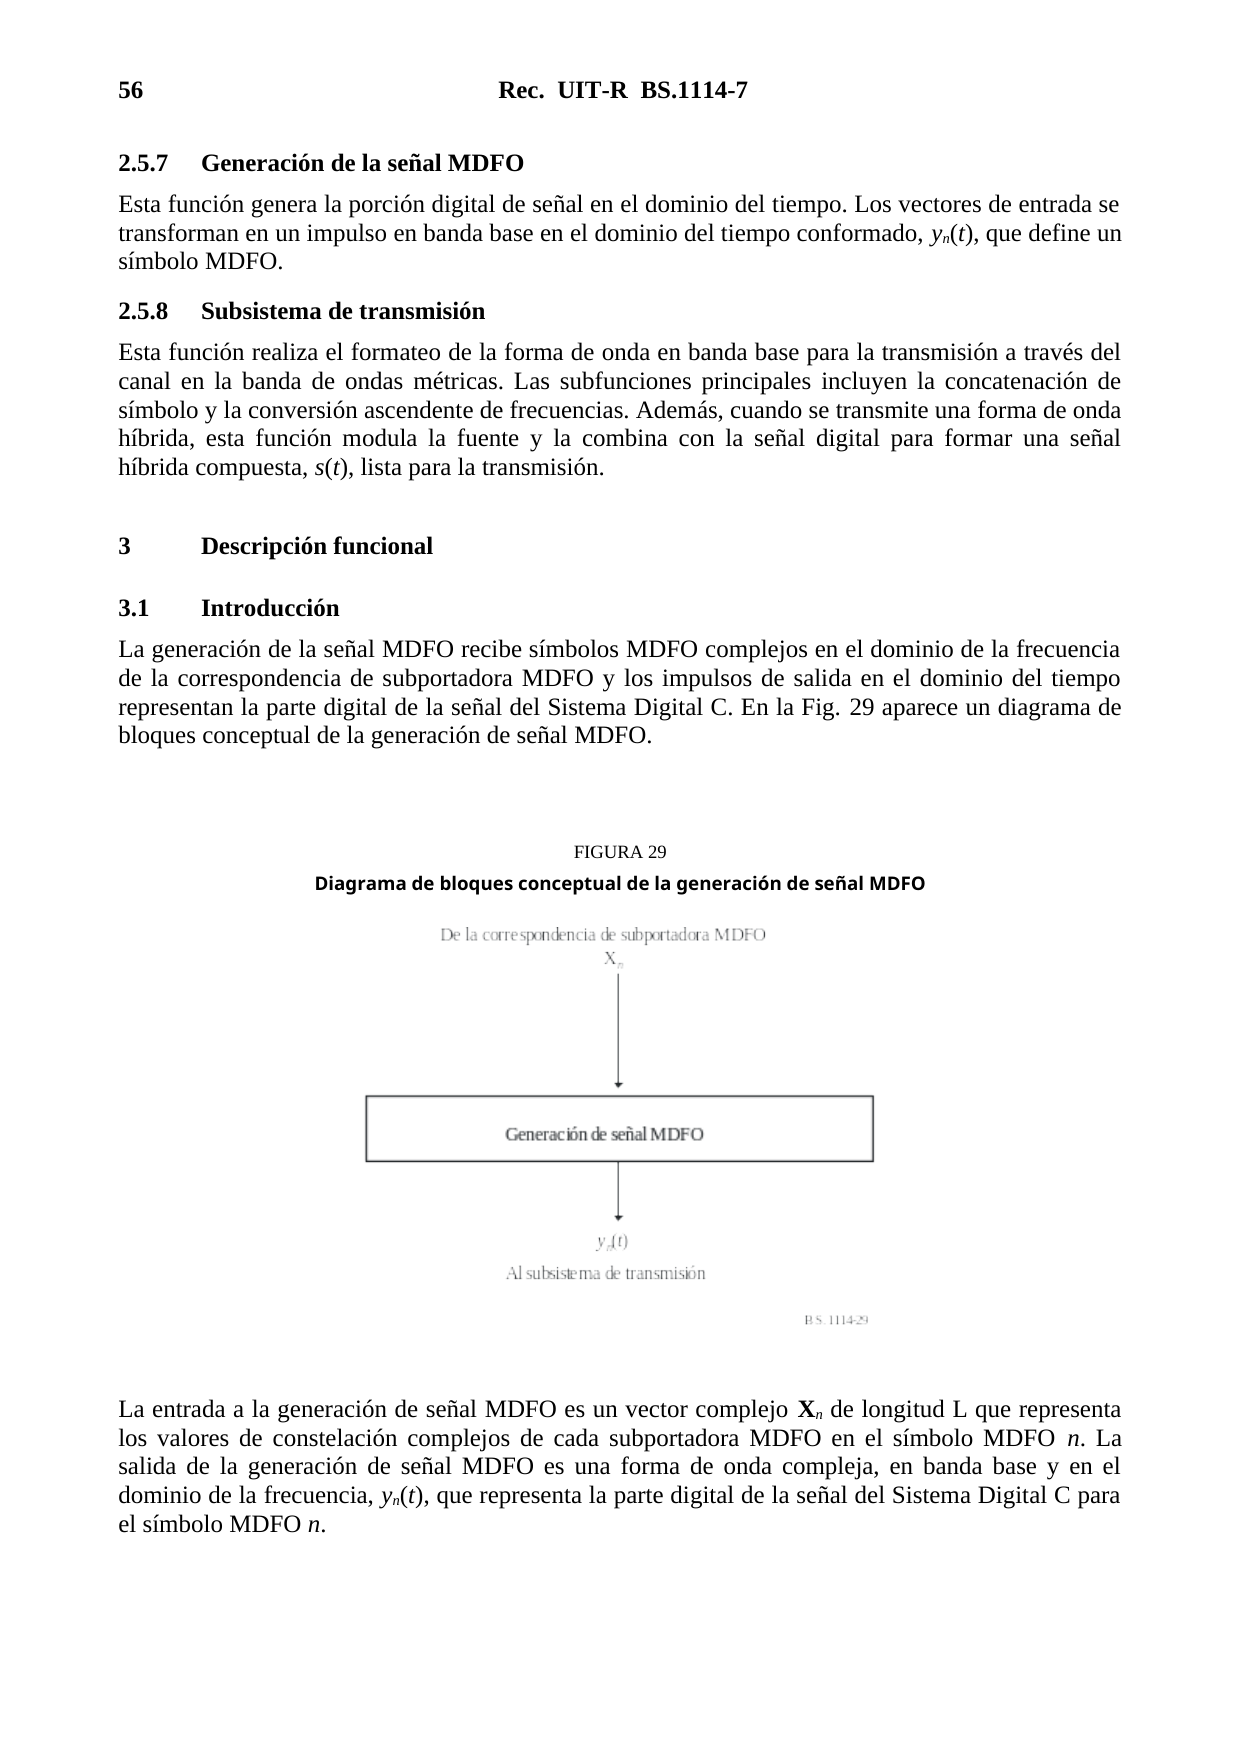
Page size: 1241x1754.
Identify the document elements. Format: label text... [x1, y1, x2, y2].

subtitle 2.5.8 Subsistema de transmisión [118, 296, 1122, 325]
subtitle 2.5.7 Generación de la señal MDFO [118, 148, 1122, 176]
title Diagrama de bloques conceptual de la generación de señal MDFO [118, 871, 1122, 896]
text FIGURA 29 [118, 841, 1122, 862]
subtitle 3 Descripción funcional [118, 531, 1122, 560]
text Esta función genera la porción digital de señal en el dominio del tiempo. Los vectores de entrada se transforman en un impulso en banda base en el dominio del tiempo conformado, yn(t), que define un símbolo MDFO. [118, 189, 1122, 275]
text La entrada a la generación de señal MDFO es un vector complejo Xn de longitud L que representa los valores de constelación complejos de cada subportadora MDFO en el símbolo MDFO n. La salida de la generación de señal MDFO es una forma de onda compleja, en banda base y en el dominio de la frecuencia, yn(t), que representa la parte digital de la señal del Sistema Digital C para el símbolo MDFO n. [118, 1394, 1122, 1538]
text Esta función realiza el formateo de la forma de onda en banda base para la transmisión a través del canal en la banda de ondas métricas. Las subfunciones principales incluyen la concatenación de símbolo y la conversión ascendente de frecuencias. Además, cuando se transmite una forma de onda híbrida, esta función modula la fuente y la combina con la señal digital para formar una señal híbrida compuesta, s(t), lista para la transmisión. [118, 337, 1122, 481]
subtitle 3.1 Introducción [118, 593, 1122, 622]
text La generación de la señal MDFO recibe símbolos MDFO complejos en el dominio de la frecuencia de la correspondencia de subportadora MDFO y los impulsos de salida en el dominio del tiempo representan la parte digital de la señal del Sistema Digital C. En la Fig. 29 aparece un diagrama de bloques conceptual de la generación de señal MDFO. [118, 634, 1122, 749]
